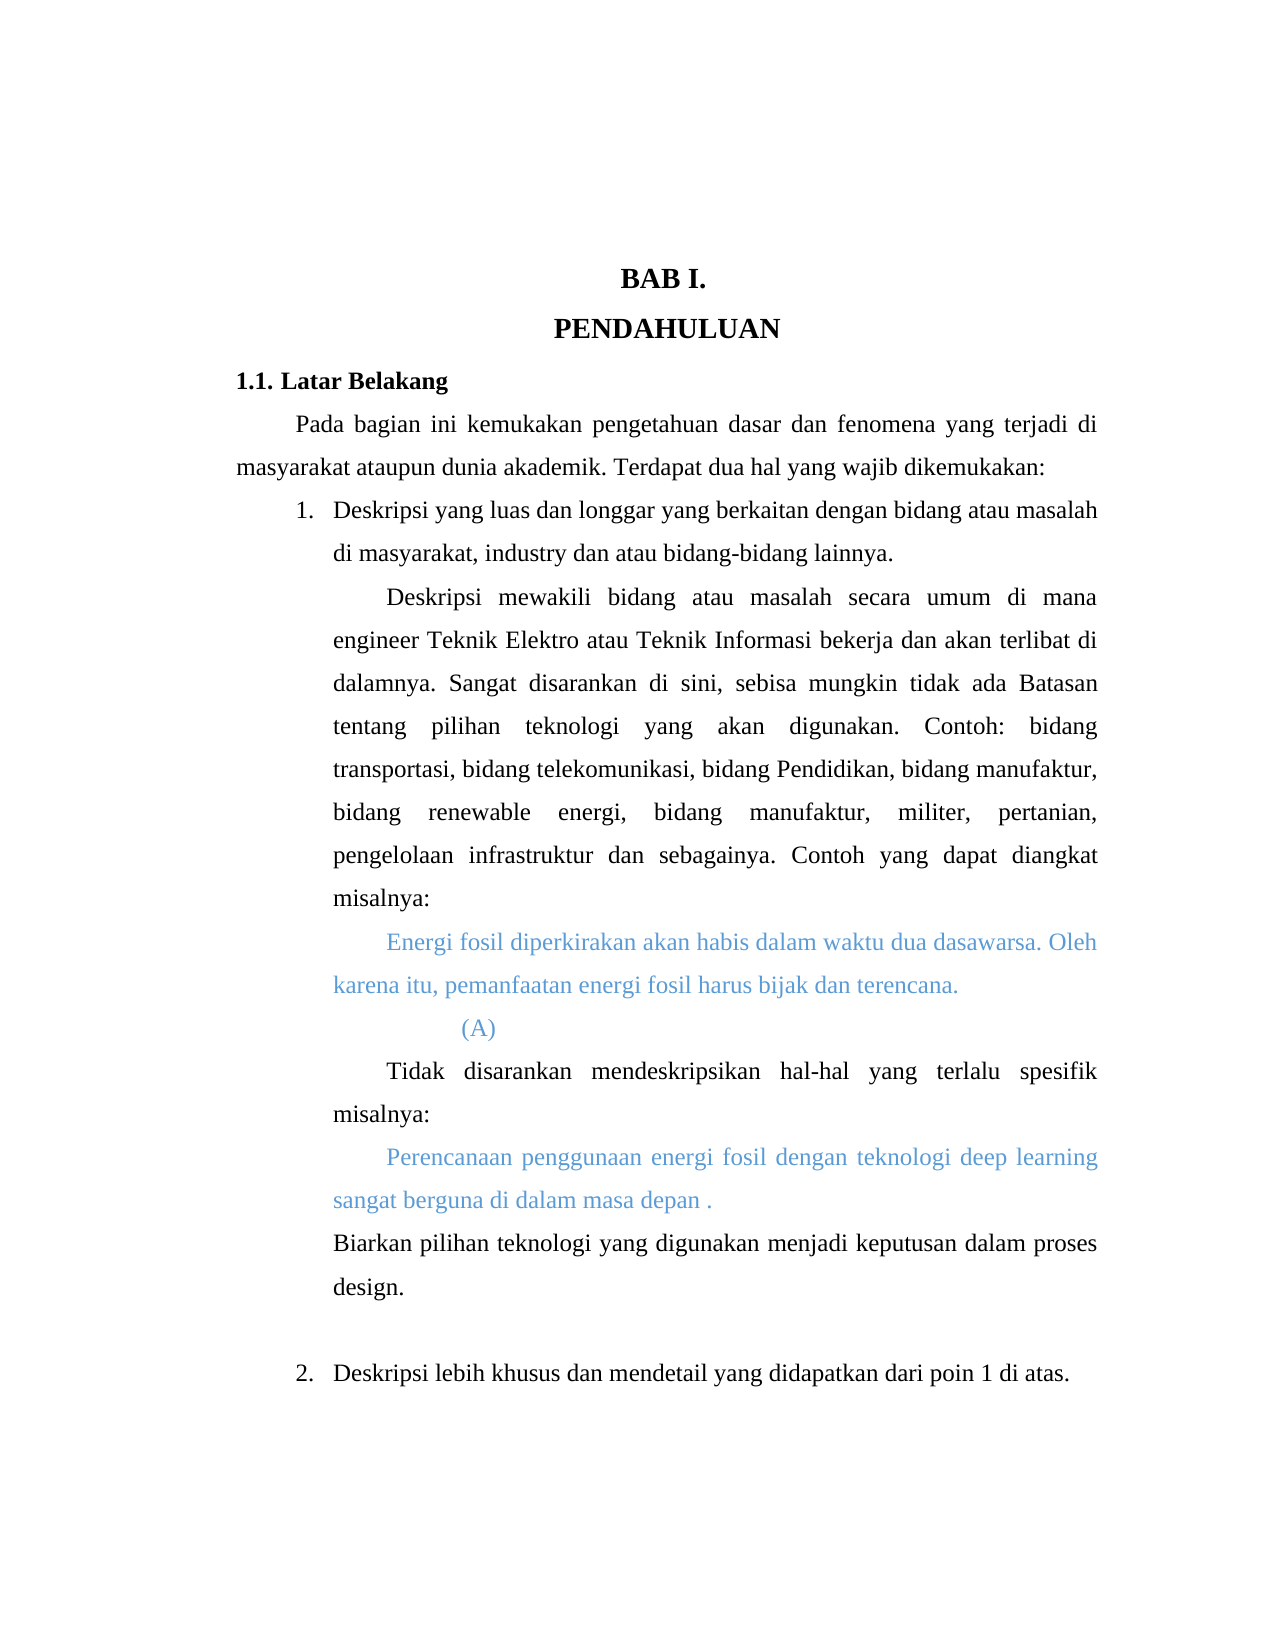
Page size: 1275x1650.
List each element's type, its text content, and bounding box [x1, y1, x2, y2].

list Energi fosil diperkirakan akan habis dalam waktu dua dasawarsa. Oleh karena itu, pemanfaatan energi fosil harus bijak dan terencana. (A) [333, 927, 1098, 1042]
list Latar Belakang [236, 366, 1098, 395]
list Perencanaan penggunaan energi fosil dengan teknologi deep learning sangat berguna di dalam masa depan . [333, 1142, 1098, 1214]
subtitle BAB I. PENDAHULUAN [236, 261, 1098, 345]
text Pada bagian ini kemukakan pengetahuan dasar dan fenomena yang terjadi di masyarakat ataupun dunia akademik. Terdapat dua hal yang wajib dikemukakan: [236, 409, 1098, 481]
list Biarkan pilihan teknologi yang digunakan menjadi keputusan dalam proses design. [333, 1228, 1098, 1300]
list Deskripsi mewakili bidang atau masalah secara umum di mana engineer Teknik Elektro atau Teknik Informasi bekerja dan akan terlibat di dalamnya. Sangat disarankan di sini, sebisa mungkin tidak ada Batasan tentang pilihan teknologi yang akan digunakan. Contoh: bidang transportasi, bidang telekomunikasi, bidang Pendidikan, bidang manufaktur, bidang renewable energi, bidang manufaktur, militer, pertanian, pengelolaan infrastruktur dan sebagainya. Contoh yang dapat diangkat misalnya: [333, 582, 1098, 912]
list Deskripsi yang luas dan longgar yang berkaitan dengan bidang atau masalah di masyarakat, industry dan atau bidang-bidang lainnya. [295, 495, 1098, 567]
list Deskripsi lebih khusus dan mendetail yang didapatkan dari poin 1 di atas. [295, 1358, 1098, 1387]
list Tidak disarankan mendeskripsikan hal-hal yang terlalu spesifik misalnya: [333, 1056, 1098, 1128]
